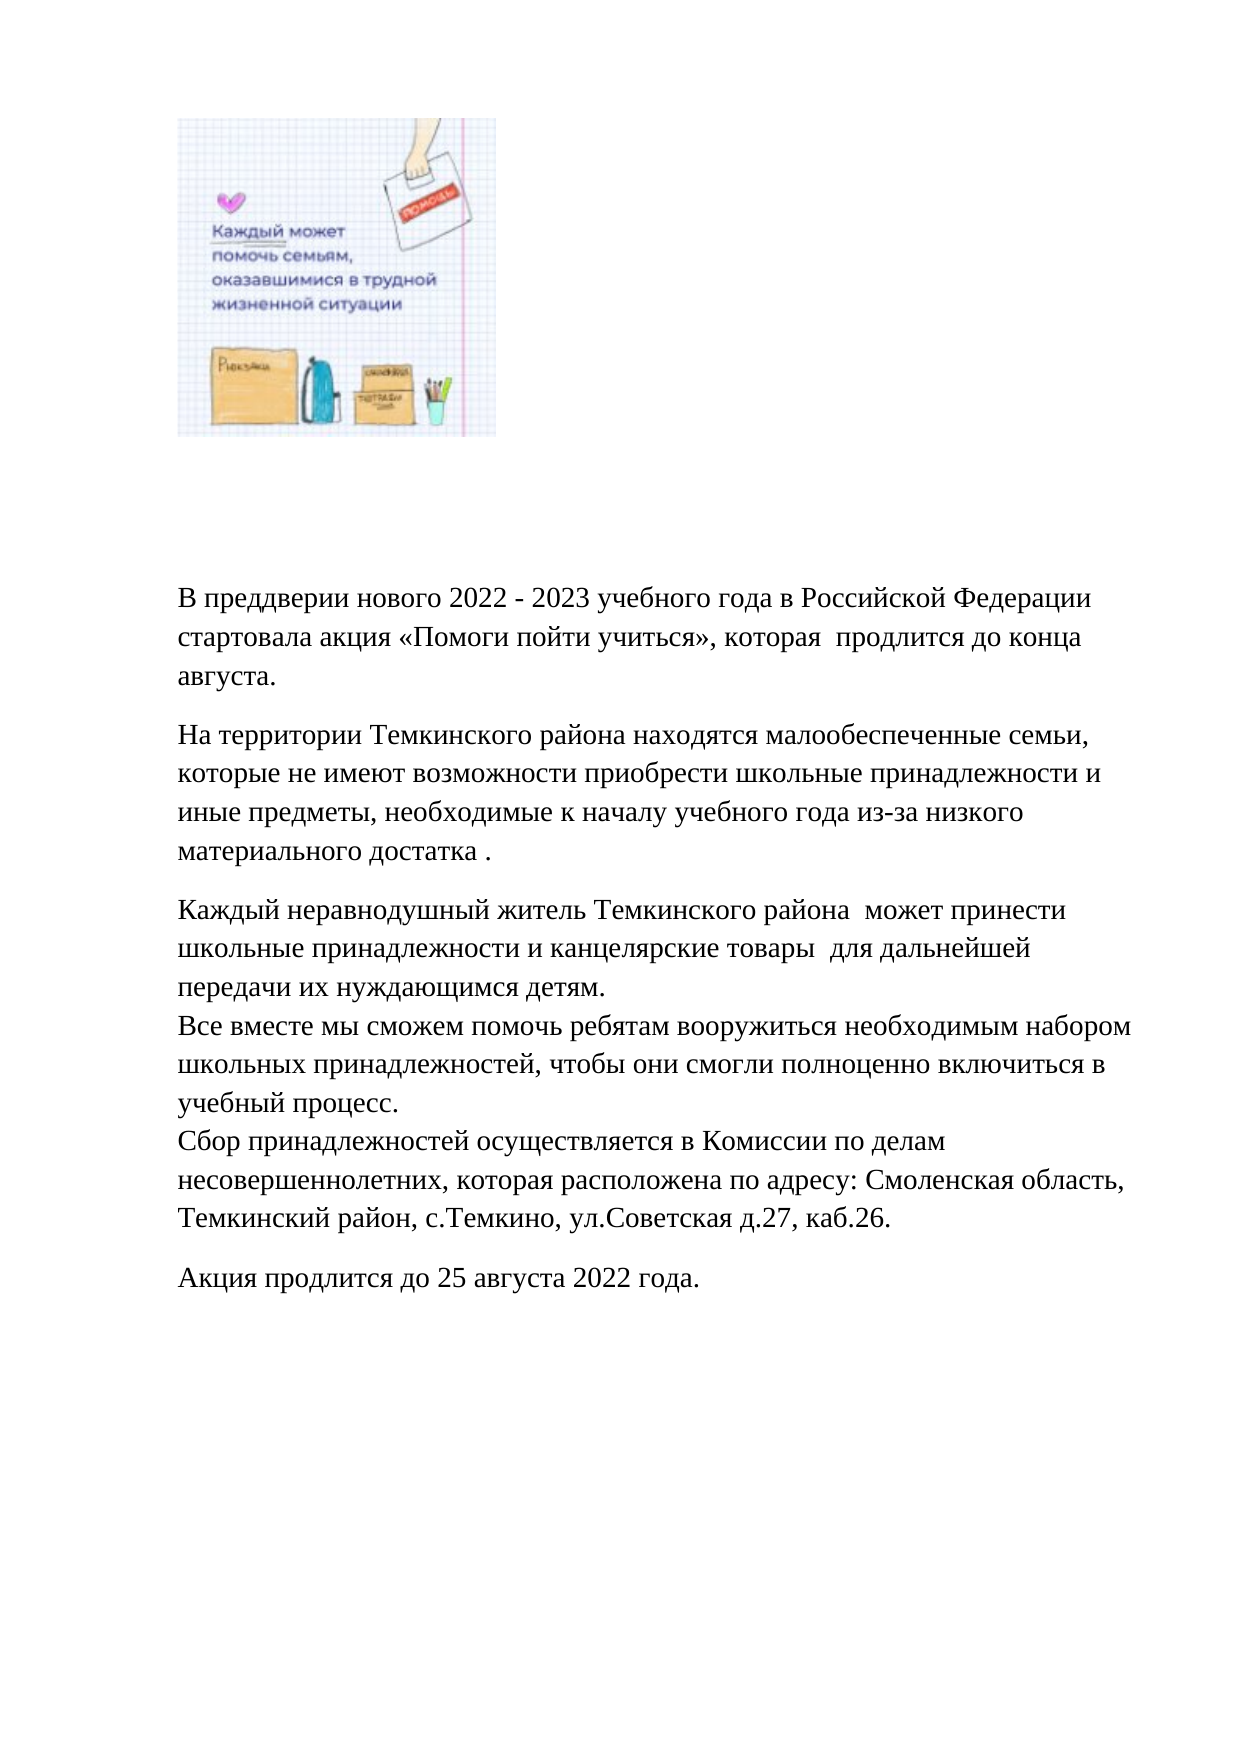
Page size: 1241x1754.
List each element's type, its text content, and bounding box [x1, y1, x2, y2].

picture [177, 118, 496, 437]
text Каждый неравнодушный житель Темкинского района может принести школьные принадлежности и канцелярские товары для дальнейшей передачи их нуждающимся детям. Все вместе мы сможем помочь ребятам вооружиться необходимым набором школьных принадлежностей, чтобы они смогли полноценно включиться в учебный процесс. Сбор принадлежностей осуществляется в Комиссии по делам несовершеннолетних, которая расположена по адресу: Смоленская область, Темкинский район, с.Темкино, ул.Советская д.27, каб.26. [177, 892, 1152, 1234]
text Акция продлится до 25 августа 2022 года. [177, 1260, 1152, 1293]
text На территории Темкинского района находятся малообеспеченные семьи, которые не имеют возможности приобрести школьные принадлежности и иные предметы, необходимые к началу учебного года из-за низкого материального достатка . [177, 717, 1152, 866]
text В преддверии нового 2022 - 2023 учебного года в Российской Федерации стартовала акция «Помоги пойти учиться», которая продлится до конца августа. [177, 581, 1152, 691]
